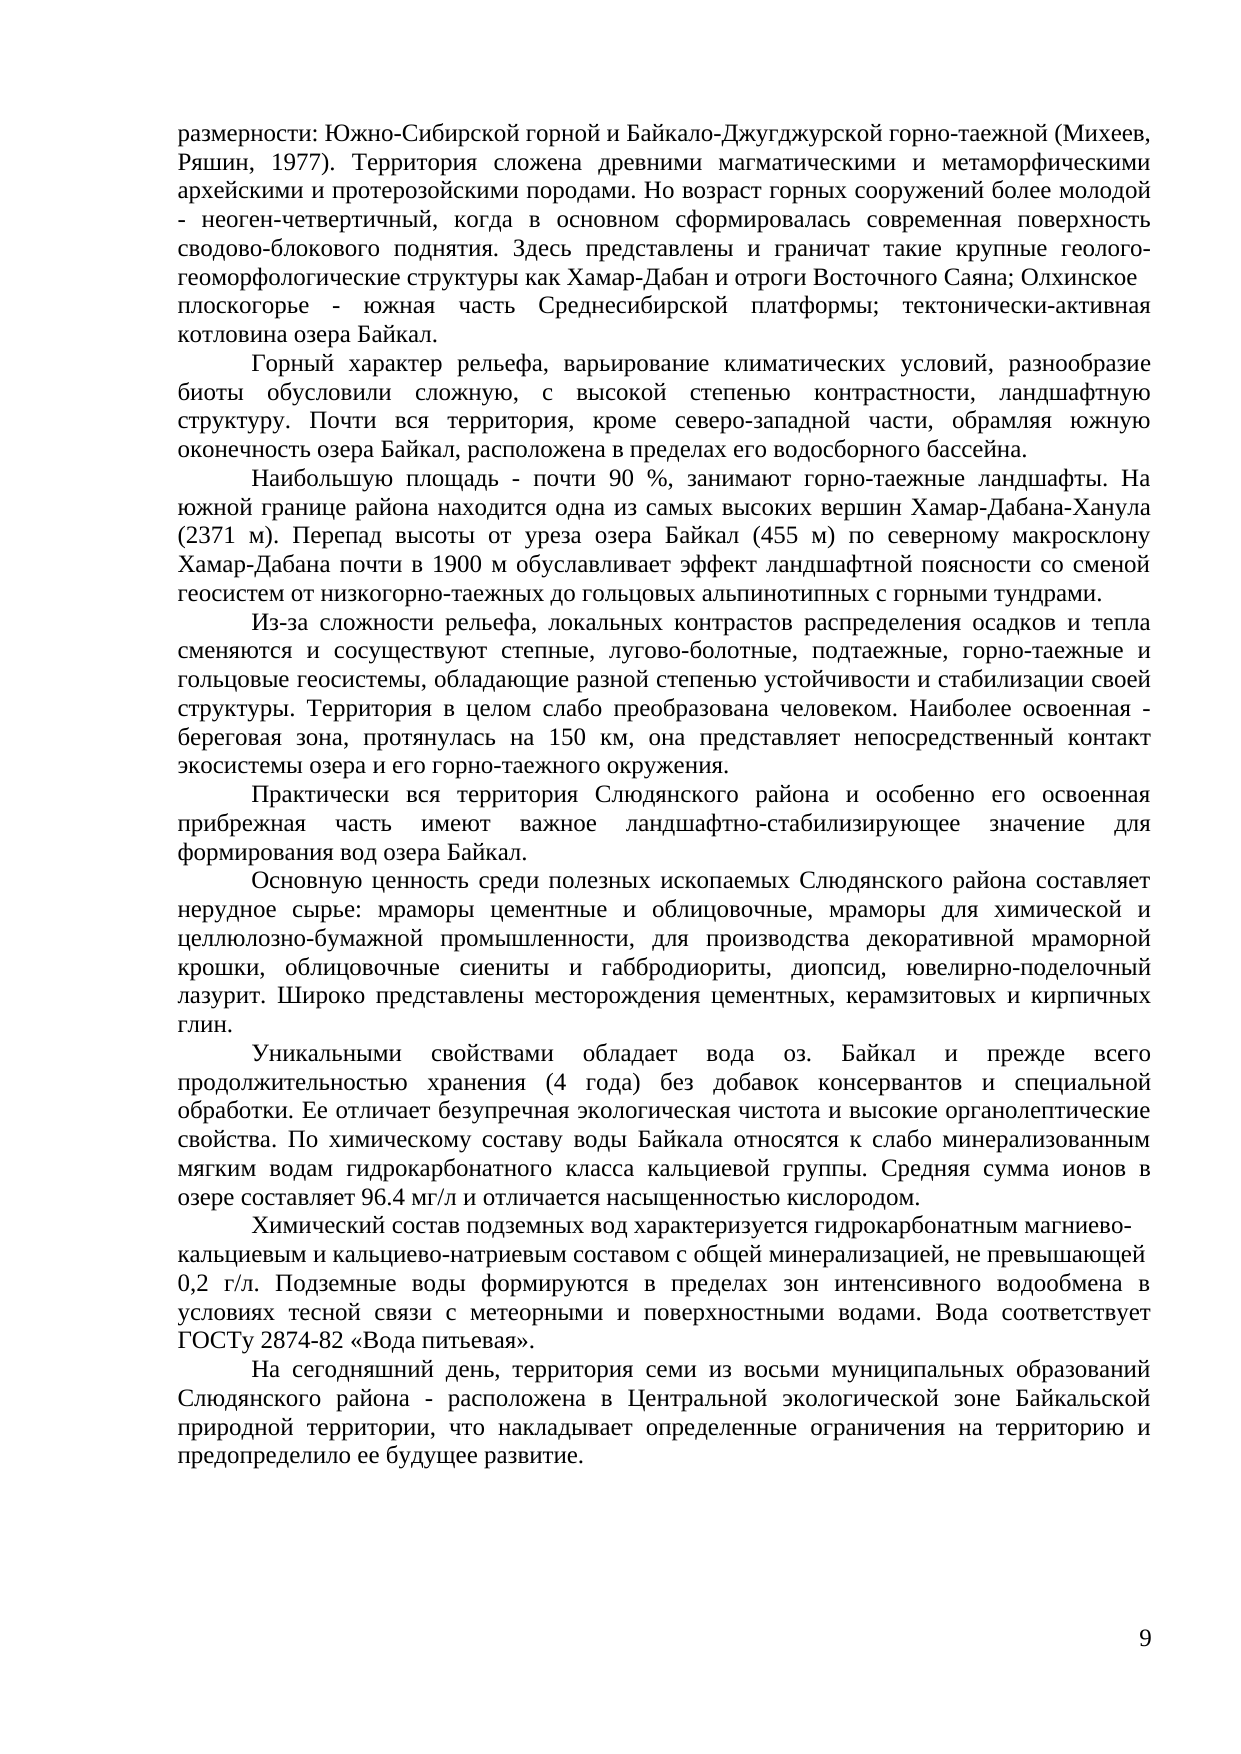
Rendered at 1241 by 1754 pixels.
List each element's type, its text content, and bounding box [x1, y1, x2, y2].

text Основную ценность среди полезных ископаемых Слюдянского района составляет нерудное сырье: мраморы цементные и облицовочные, мраморы для химической и целлюлозно-бумажной промышленности, для производства декоративной мраморной крошки, облицовочные сиениты и габбродиориты, диопсид, ювелирно-поделочный лазурит. Широко представлены месторождения цементных, керамзитовых и кирпичных глин. [177, 866, 1152, 1038]
text Из-за сложности рельефа, локальных контрастов распределения осадков и тепла сменяются и сосуществуют степные, лугово-болотные, подтаежные, горно-таежные и гольцовые геосистемы, обладающие разной степенью устойчивости и стабилизации своей структуры. Территория в целом слабо преобразована человеком. Наиболее освоенная - береговая зона, протянулась на 150 км, она представляет непосредственный контакт экосистемы озера и его горно-таежного окружения. [177, 607, 1152, 779]
text На сегодняшний день, территория семи из восьми муниципальных образований Слюдянского района - расположена в Центральной экологической зоне Байкальской природной территории, что накладывает определенные ограничения на территорию и предопределило ее будущее развитие. [177, 1354, 1152, 1469]
text Горный характер рельефа, варьирование климатических условий, разнообразие биоты обусловили сложную, с высокой степенью контрастности, ландшафтную структуру. Почти вся территория, кроме северо-западной части, обрамляя южную оконечность озера Байкал, расположена в пределах его водосборного бассейна. [177, 348, 1152, 463]
text Наибольшую площадь - почти 90 %, занимают горно-таежные ландшафты. На южной границе района находится одна из самых высоких вершин Хамар-Дабана-Ханула (2371 м). Перепад высоты от уреза озера Байкал (455 м) по северному макросклону Хамар-Дабана почти в 1900 м обуславливает эффект ландшафтной поясности со сменой геосистем от низкогорно-таежных до гольцовых альпинотипных с горными тундрами. [177, 463, 1152, 607]
text Практически вся территория Слюдянского района и особенно его освоенная прибрежная часть имеют важное ландшафтно-стабилизирующее значение для формирования вод озера Байкал. [177, 779, 1152, 866]
text Уникальными свойствами обладает вода оз. Байкал и прежде всего продолжительностью хранения (4 года) без добавок консервантов и специальной обработки. Ее отличает безупречная экологическая чистота и высокие органолептические свойства. По химическому составу воды Байкала относятся к слабо минерализованным мягким водам гидрокарбонатного класса кальциевой группы. Средняя сумма ионов в озере составляет 96.4 мг/л и отличается насыщенностью кислородом. [177, 1038, 1152, 1211]
text 0,2 г/л. Подземные воды формируются в пределах зон интенсивного водообмена в условиях тесной связи с метеорными и поверхностными водами. Вода соответствует ГОСТу 2874-82 «Вода питьевая». [177, 1268, 1152, 1354]
text Химический состав подземных вод характеризуется гидрокарбонатным магниево- [177, 1211, 1152, 1239]
text кальциевым и кальциево-натриевым составом с общей минерализацией, не превышающей [177, 1239, 1152, 1268]
text плоскогорье - южная часть Среднесибирской платформы; тектонически-активная котловина озера Байкал. [177, 291, 1152, 348]
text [177, 118, 1152, 291]
